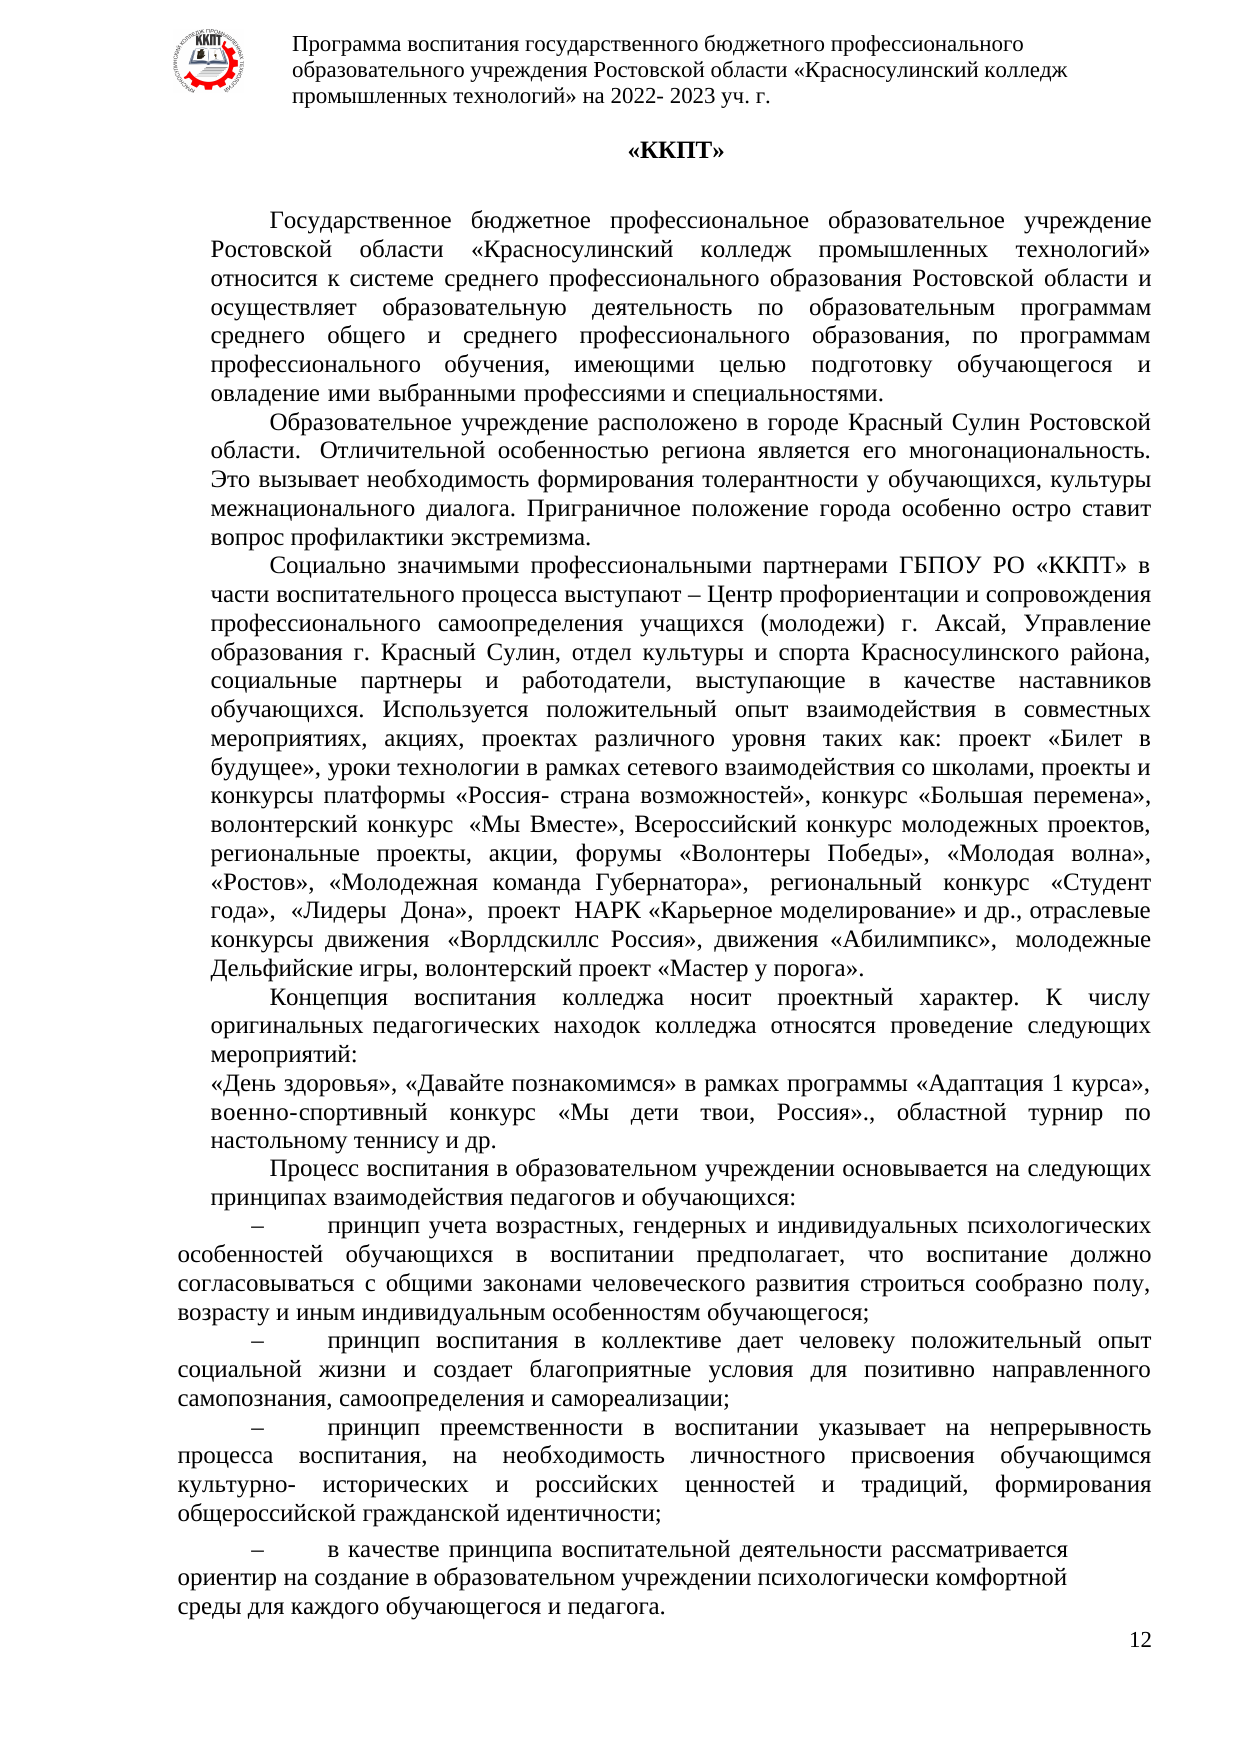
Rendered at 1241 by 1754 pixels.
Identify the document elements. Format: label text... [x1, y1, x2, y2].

list в качестве принципа воспитательной деятельности рассматривается ориентир на создание в образовательном учреждении психологически комфортной среды для каждого обучающегося и педагога. [177, 1534, 1068, 1620]
text «День здоровья», «Давайте познакомимся» в рамках программы «Адаптация 1 курса», военно-спортивный конкурс «Мы дети твои, Россия»., областной турнир по настольному теннису и др. [210, 1068, 1151, 1154]
text Государственное бюджетное профессиональное образовательное учреждение Ростовской области «Красносулинский колледж промышленных технологий» относится к системе среднего профессионального образования Ростовской области и осуществляет образовательную деятельность по образовательным программам среднего общего и среднего профессионального образования, по программам профессионального обучения, имеющими целью подготовку обучающегося и овладение ими выбранными профессиями и специальностями. [210, 205, 1151, 407]
text Образовательное учреждение расположено в городе Красный Сулин Ростовской области. Отличительной особенностью региона является его многонациональность. Это вызывает необходимость формирования толерантности у обучающихся, культуры межнационального диалога. Приграничное положение города особенно остро ставит вопрос профилактики экстремизма. [210, 407, 1151, 550]
list принцип преемственности в воспитании указывает на непрерывность процесса воспитания, на необходимость личностного присвоения обучающимся культурно- исторических и российских ценностей и традиций, формирования общероссийской гражданской идентичности; [177, 1412, 1151, 1527]
list принцип учета возрастных, гендерных и индивидуальных психологических особенностей обучающихся в воспитании предполагает, что воспитание должно согласовываться с общими законами человеческого развития строиться сообразно полу, возрасту и иным индивидуальным особенностям обучающегося; [177, 1211, 1151, 1326]
text Процесс воспитания в образовательном учреждении основывается на следующих принципах взаимодействия педагогов и обучающихся: [210, 1154, 1151, 1211]
text Социально значимыми профессиональными партнерами ГБПОУ РО «ККПТ» в части воспитательного процесса выступают – Центр профориентации и сопровождения профессионального самоопределения учащихся (молодежи) г. Аксай, Управление образования г. Красный Сулин, отдел культуры и спорта Красносулинского района, социальные партнеры и работодатели, выступающие в качестве наставников обучающихся. Используется положительный опыт взаимодействия в совместных мероприятиях, акциях, проектах различного уровня таких как: проект «Билет в будущее», уроки технологии в рамках сетевого взаимодействия со школами, проекты и конкурсы платформы «Россия- страна возможностей», конкурс «Большая перемена», волонтерский конкурс «Мы Вместе», Всероссийский конкурс молодежных проектов, региональные проекты, акции, форумы «Волонтеры Победы», «Молодая волна», «Ростов», «Молодежная команда Губернатора», региональный конкурс «Студент года», «Лидеры Дона», проект НАРК «Карьерное моделирование» и др., отраслевые конкурсы движения «Ворлдскиллс Россия», движения «Абилимпикс», молодежные Дельфийские игры, волонтерский проект «Мастер у порога». [210, 550, 1151, 982]
list принцип воспитания в коллективе дает человеку положительный опыт социальной жизни и создает благоприятные условия для позитивно направленного самопознания, самоопределения и самореализации; [177, 1326, 1151, 1412]
text Концепция воспитания колледжа носит проектный характер. К числу оригинальных педагогических находок колледжа относятся проведение следующих мероприятий: [210, 982, 1151, 1068]
picture [173, 29, 244, 93]
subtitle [224, 135, 1127, 164]
